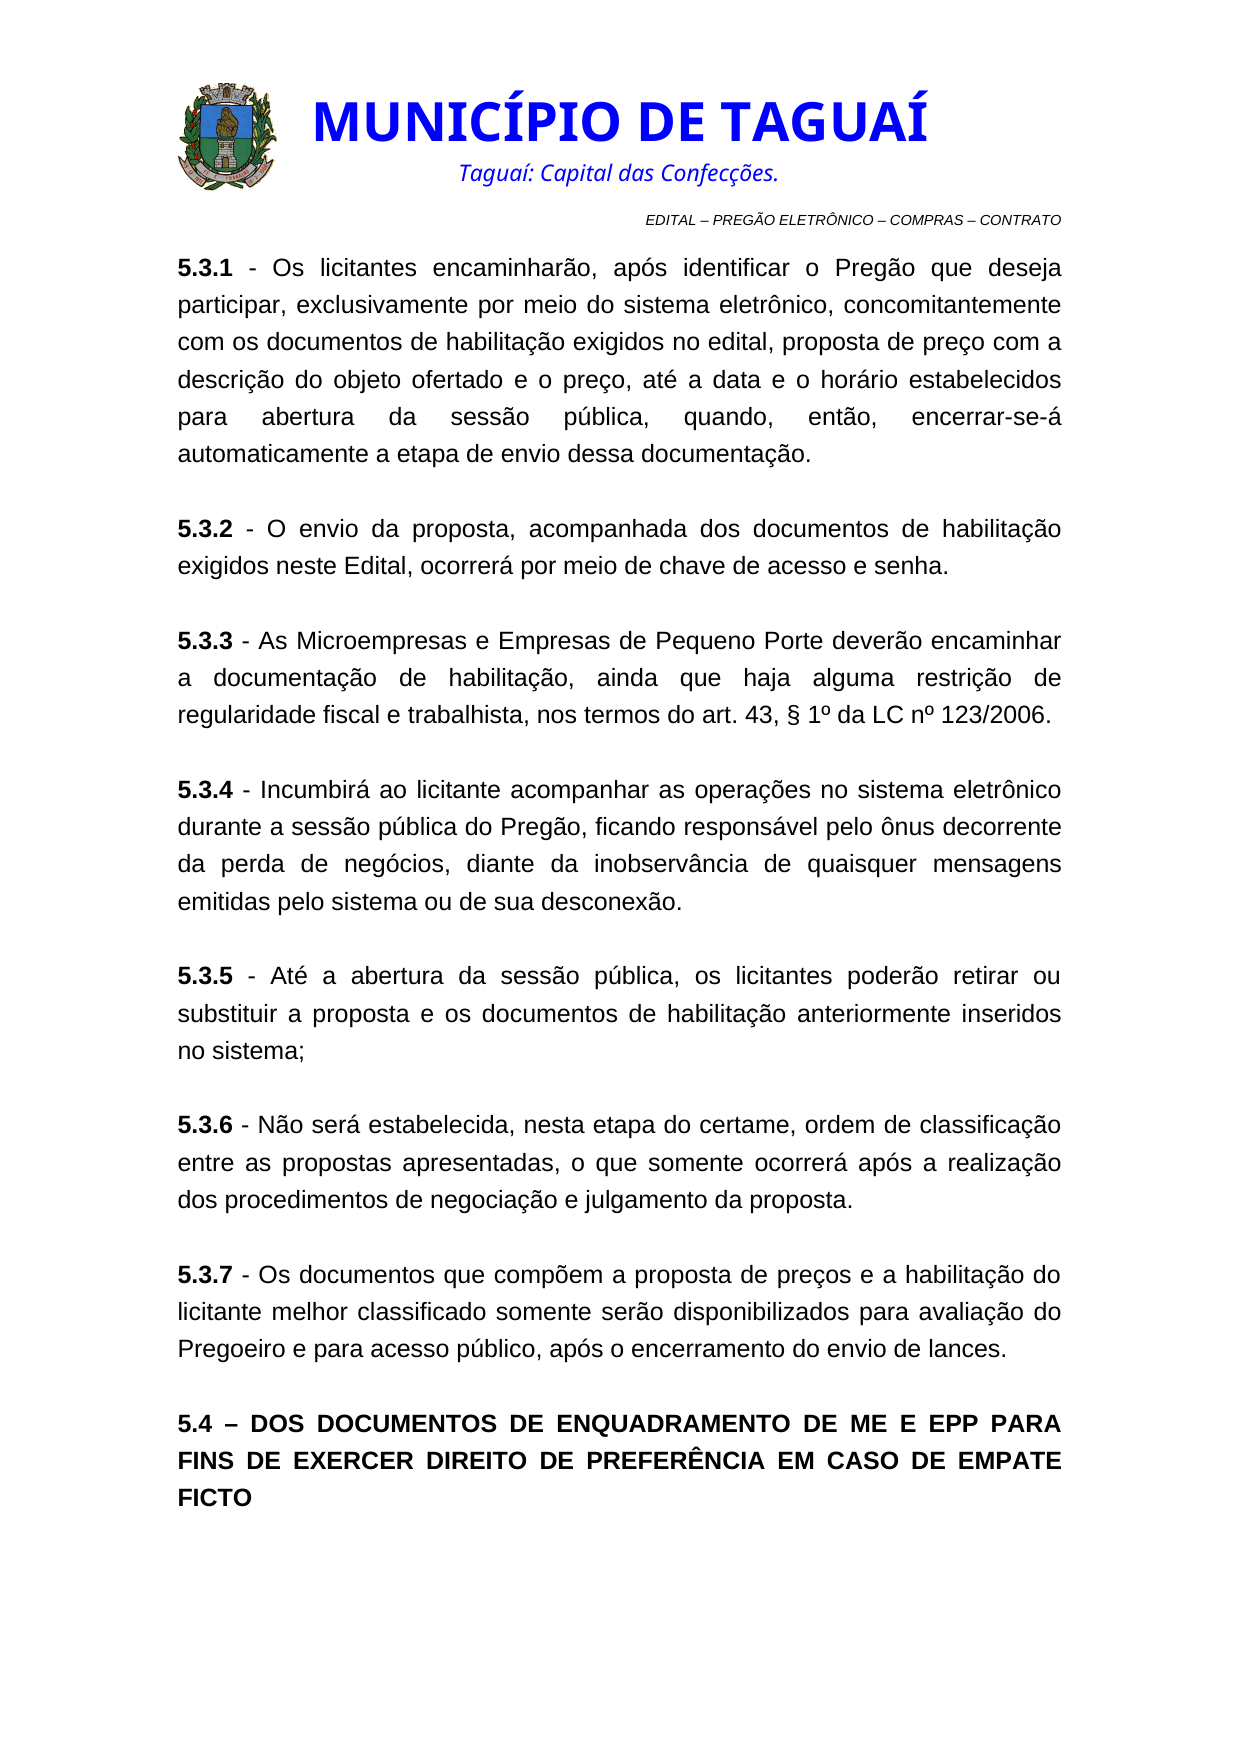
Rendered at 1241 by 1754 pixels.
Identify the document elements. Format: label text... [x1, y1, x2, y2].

text 5.3.6 - Não será estabelecida, nesta etapa do certame, ordem de classificação entre as propostas apresentadas, o que somente ocorrerá após a realização dos procedimentos de negociação e julgamento da proposta. [177, 1110, 1063, 1214]
text 5.3.3 - As Microempresas e Empresas de Pequeno Porte deverão encaminhar a documentação de habilitação, ainda que haja alguma restrição de regularidade fiscal e trabalhista, nos termos do art. 43, § 1º da LC nº 123/2006. [177, 626, 1063, 729]
text 5.3.7 - Os documentos que compõem a proposta de preços e a habilitação do licitante melhor classificado somente serão disponibilizados para avaliação do Pregoeiro e para acesso público, após o encerramento do envio de lances. [177, 1259, 1063, 1363]
text 5.4 – DOS DOCUMENTOS DE ENQUADRAMENTO DE ME E EPP PARA FINS DE EXERCER DIREITO DE PREFERÊNCIA EM CASO DE EMPATE FICTO [177, 1409, 1063, 1512]
text 5.3.4 - Incumbirá ao licitante acompanhar as operações no sistema eletrônico durante a sessão pública do Pregão, ficando responsável pelo ônus decorrente da perda de negócios, diante da inobservância de quaisquer mensagens emitidas pelo sistema ou de sua desconexão. [177, 775, 1063, 915]
text 5.3.1 - Os licitantes encaminharão, após identificar o Pregão que deseja participar, exclusivamente por meio do sistema eletrônico, concomitantemente com os documentos de habilitação exigidos no edital, proposta de preço com a descrição do objeto ofertado e o preço, até a data e o horário estabelecidos para abertura da sessão pública, quando, então, encerrar-se-á automaticamente a etapa de envio dessa documentação. [177, 253, 1063, 468]
text 5.3.2 - O envio da proposta, acompanhada dos documentos de habilitação exigidos neste Edital, ocorrerá por meio de chave de acesso e senha. [177, 514, 1063, 580]
text 5.3.5 - Até a abertura da sessão pública, os licitantes poderão retirar ou substituir a proposta e os documentos de habilitação anteriormente inseridos no sistema; [177, 961, 1063, 1064]
